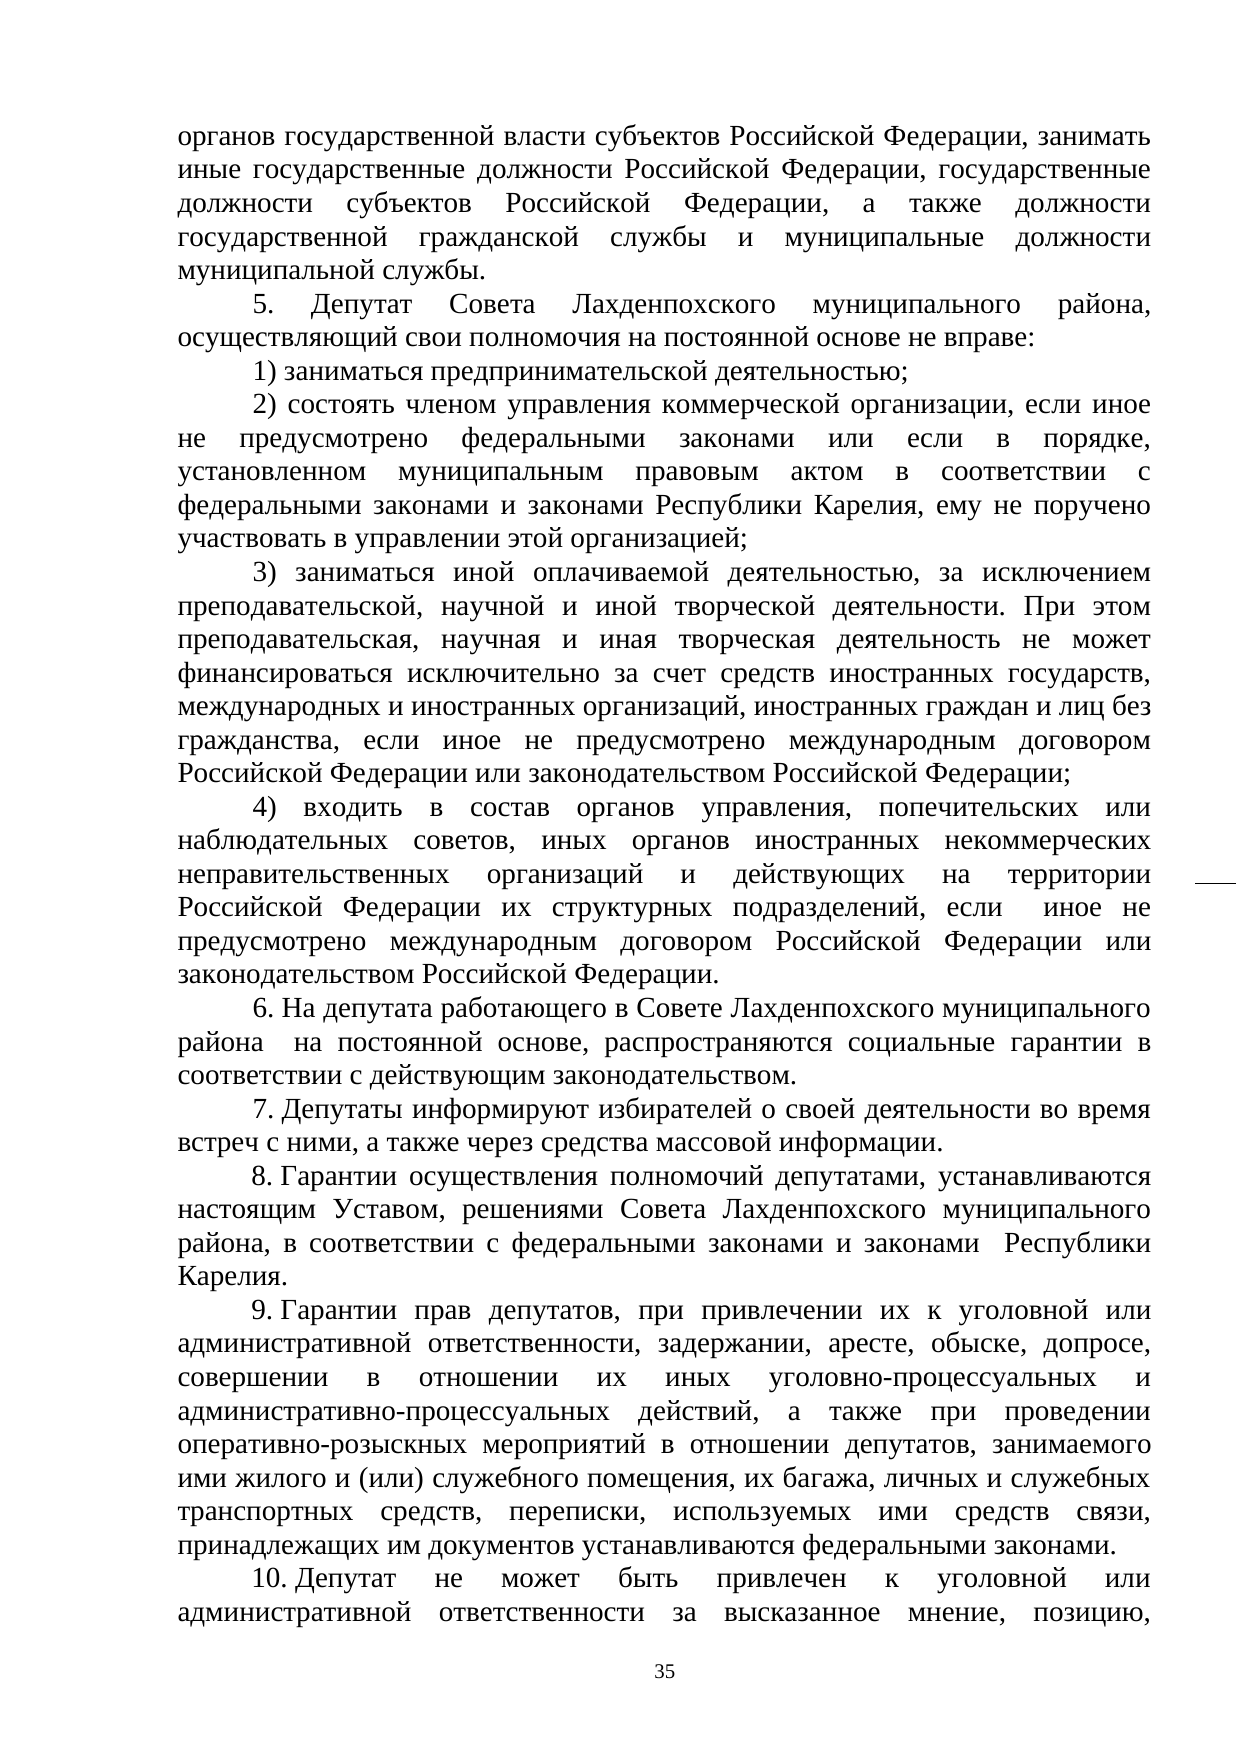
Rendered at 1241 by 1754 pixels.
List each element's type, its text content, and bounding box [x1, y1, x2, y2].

text 2) состоять членом управления коммерческой организации, если иное не предусмотрено федеральными законами или если в порядке, установленном муниципальным правовым актом в соответствии с федеральными законами и законами Республики Карелия, ему не поручено участвовать в управлении этой организацией; [177, 386, 1152, 554]
text 7. Депутаты информируют избирателей о своей деятельности во время встреч с ними, а также через средства массовой информации. [177, 1091, 1152, 1158]
text 8. Гарантии осуществления полномочий депутатами, устанавливаются настоящим Уставом, решениями Совета Лахденпохского муниципального района, в соответствии с федеральными законами и законами Республики Карелия. [177, 1158, 1152, 1292]
text 1) заниматься предпринимательской деятельностью; [177, 353, 1152, 386]
text 6. На депутата работающего в Совете Лахденпохского муниципального района на постоянной основе, распространяются социальные гарантии в соответствии с действующим законодательством. [177, 990, 1152, 1091]
text 3) заниматься иной оплачиваемой деятельностью, за исключением преподавательской, научной и иной творческой деятельности. При этом преподавательская, научная и иная творческая деятельность не может финансироваться исключительно за счет средств иностранных государств, международных и иностранных организаций, иностранных граждан и лиц без гражданства, если иное не предусмотрено международным договором Российской Федерации или законодательством Российской Федерации; [177, 554, 1152, 789]
text 9. Гарантии прав депутатов, при привлечении их к уголовной или административной ответственности, задержании, аресте, обыске, допросе, совершении в отношении их иных уголовно-процессуальных и административно-процессуальных действий, а также при проведении оперативно-розыскных мероприятий в отношении депутатов, занимаемого ими жилого и (или) служебного помещения, их багажа, личных и служебных транспортных средств, переписки, используемых ими средств связи, принадлежащих им документов устанавливаются федеральными законами. [177, 1292, 1152, 1560]
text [177, 1560, 1152, 1627]
text 4) входить в состав органов управления, попечительских или наблюдательных советов, иных органов иностранных некоммерческих неправительственных организаций и действующих на территории Российской Федерации их структурных подразделений, если иное не предусмотрено международным договором Российской Федерации или законодательством Российской Федерации. [177, 789, 1152, 990]
text 5. Депутат Совета Лахденпохского муниципального района, осуществляющий свои полномочия на постоянной основе не вправе: [177, 286, 1152, 353]
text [177, 118, 1152, 286]
